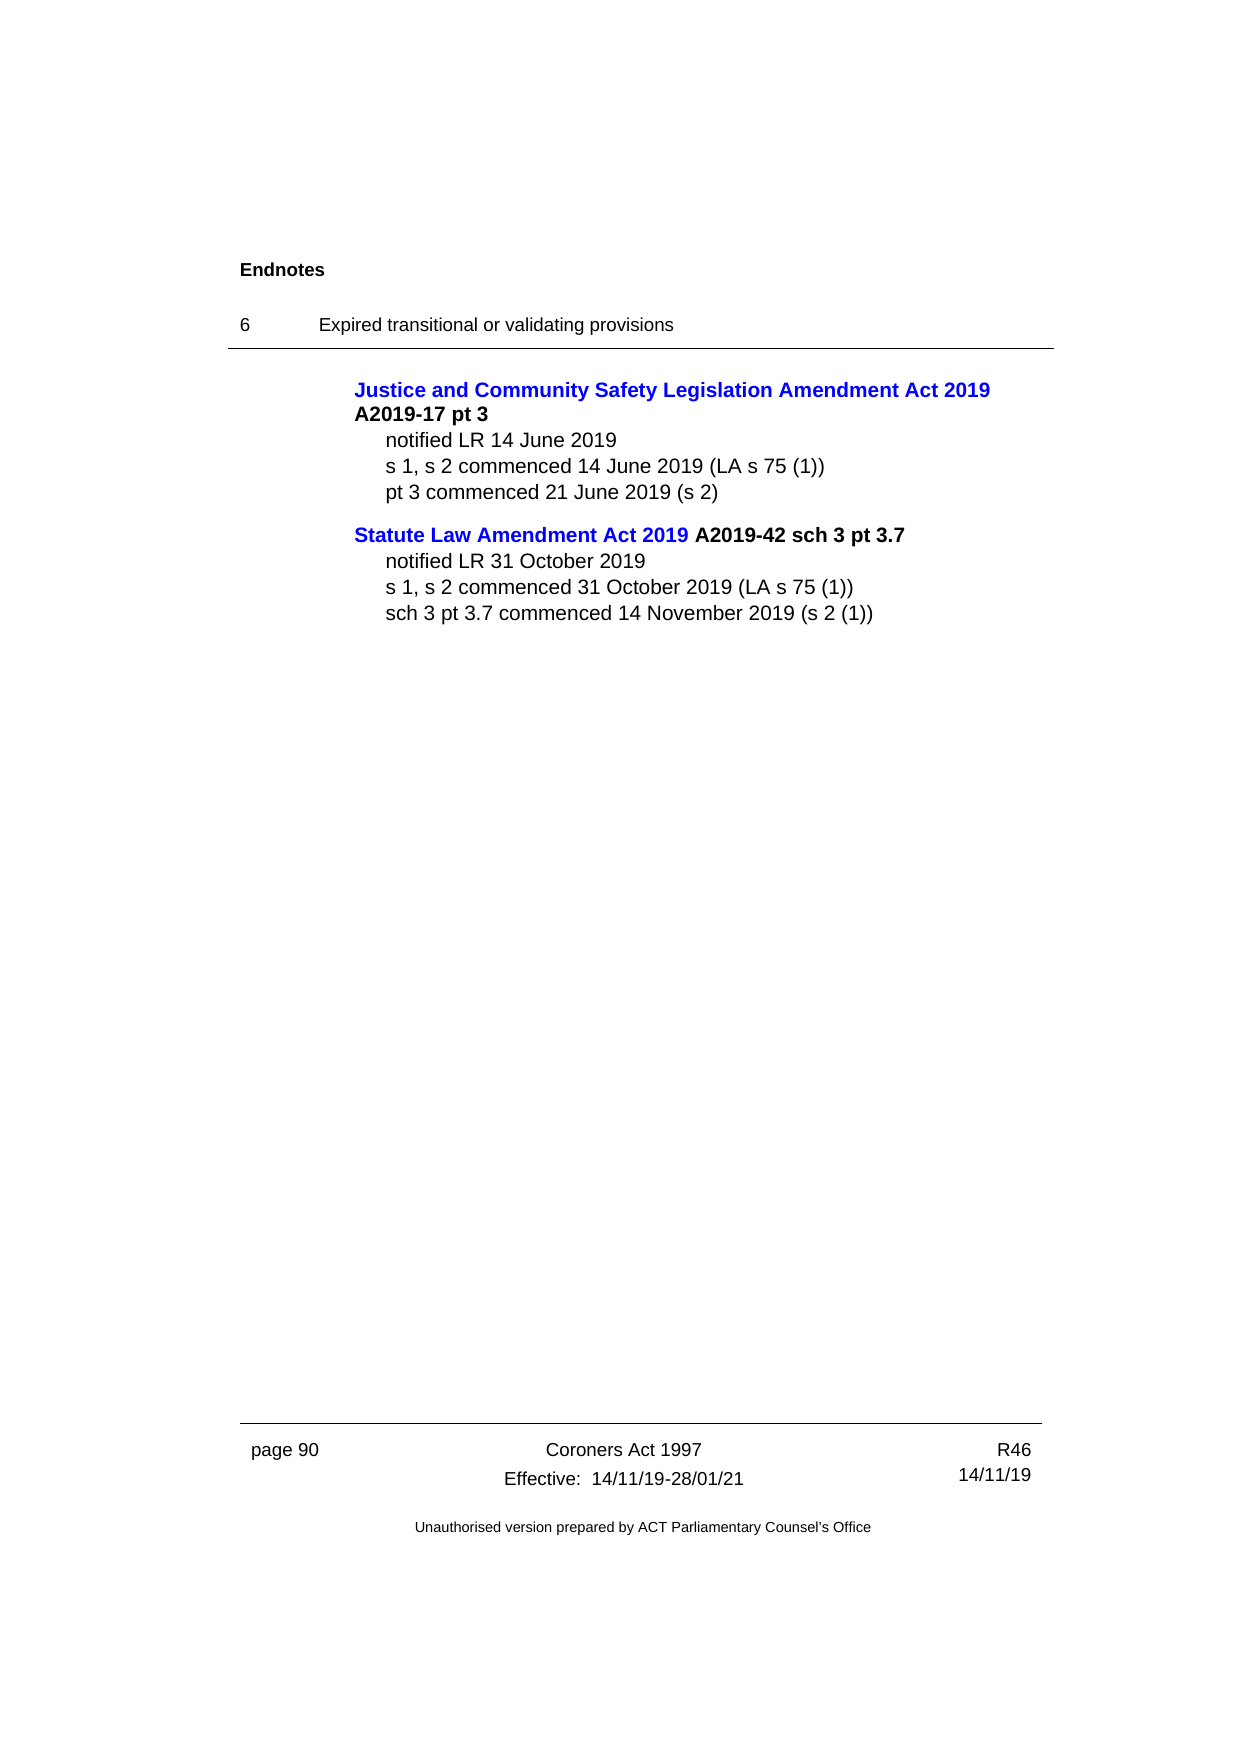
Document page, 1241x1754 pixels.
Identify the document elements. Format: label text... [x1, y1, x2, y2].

text Statute Law Amendment Act 2019 A2019-42 sch 3 pt 3.7 [354, 523, 1042, 547]
text sch 3 pt 3.7 commenced 14 November 2019 (s 2 (1)) [385, 601, 1042, 625]
text pt 3 commenced 21 June 2019 (s 2) [385, 480, 1042, 504]
text notified LR 14 June 2019 [385, 428, 1042, 452]
text s 1, s 2 commenced 31 October 2019 (LA s 75 (1)) [385, 575, 1042, 599]
text notified LR 31 October 2019 [385, 549, 1042, 573]
text s 1, s 2 commenced 14 June 2019 (LA s 75 (1)) [385, 454, 1042, 478]
text Justice and Community Safety Legislation Amendment Act 2019 A2019-17 pt 3 [354, 378, 1042, 426]
